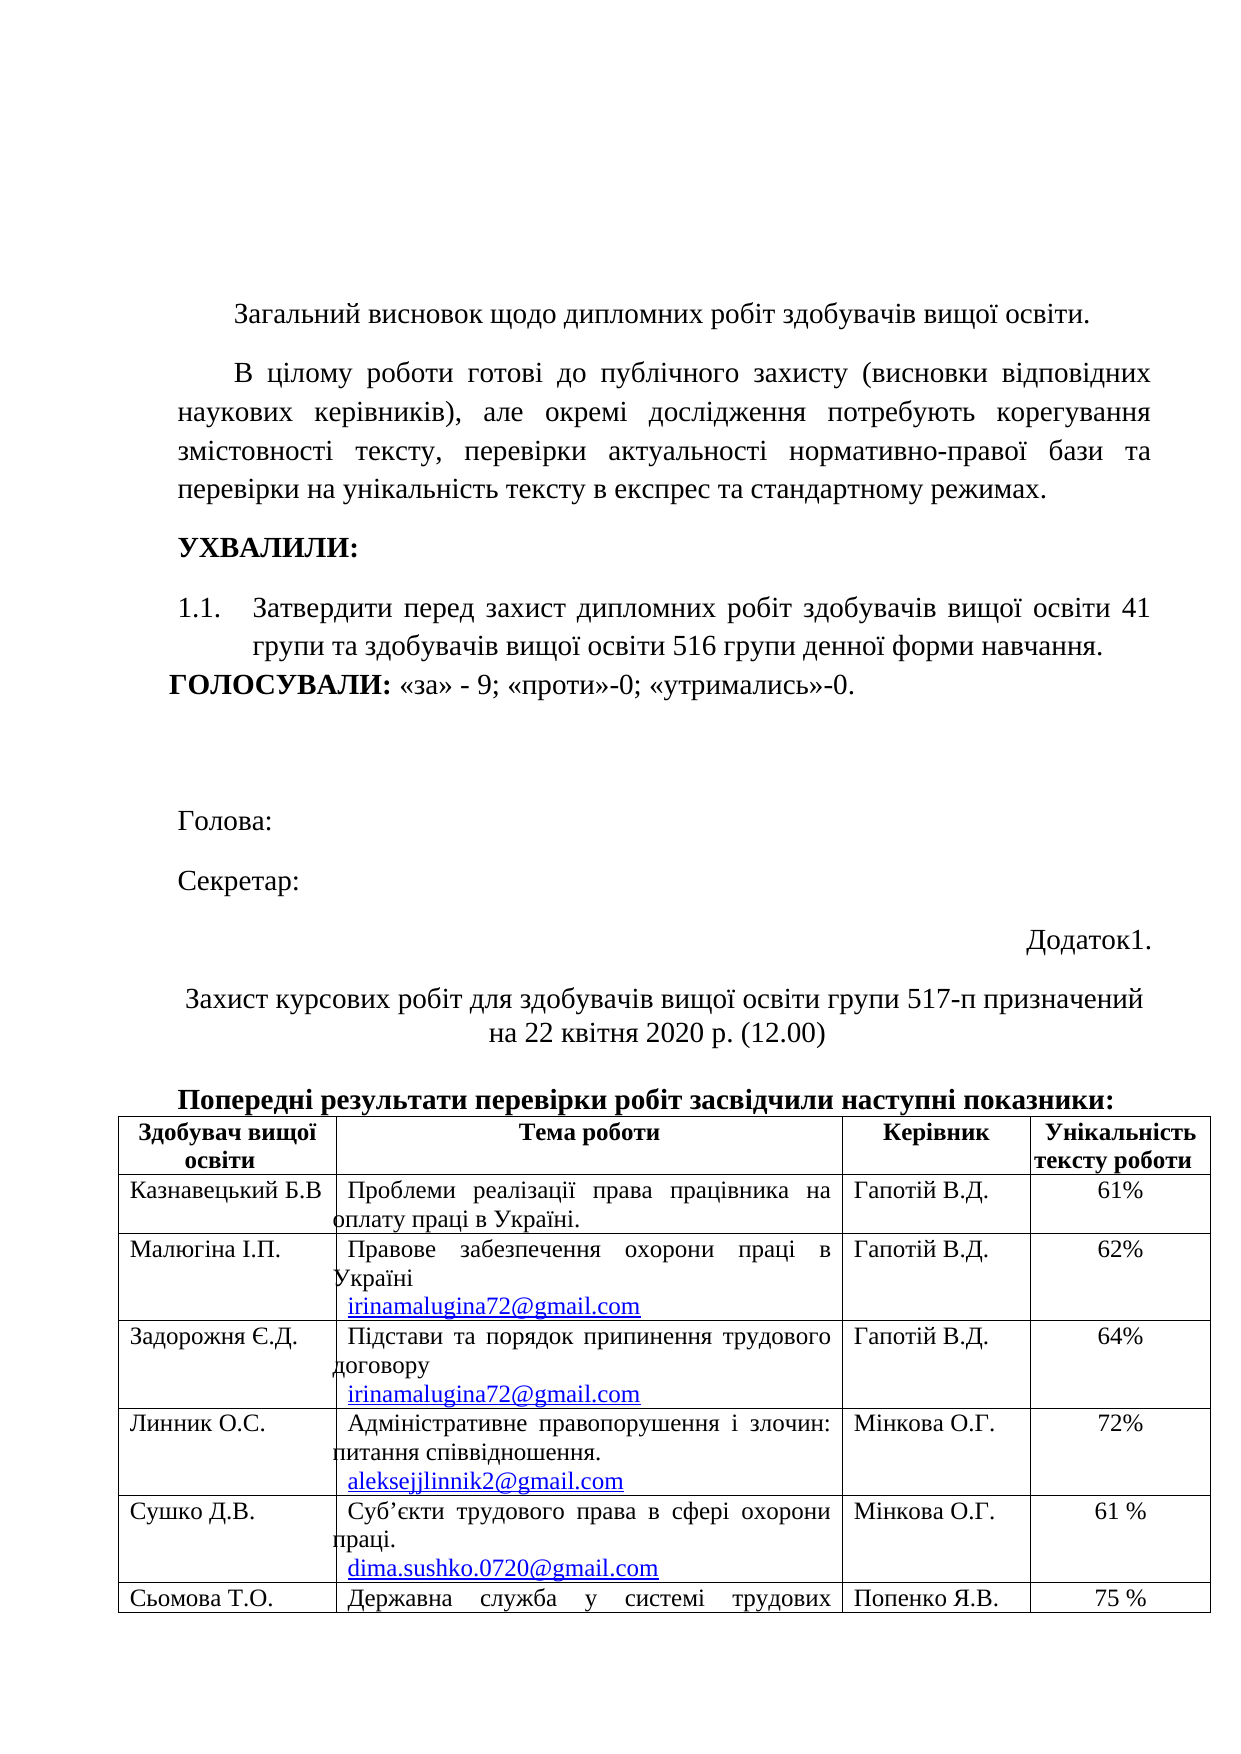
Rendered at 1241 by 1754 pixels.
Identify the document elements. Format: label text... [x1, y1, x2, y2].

table_cell Гапотій В.Д. [843, 1321, 1030, 1407]
table_cell Мінкова О.Г. [843, 1409, 1030, 1495]
list Затвердити перед захист дипломних робіт здобувачів вищої освіти 41 групи та здобувачів вищої освіти 516 групи денної форми навчання. [177, 590, 1152, 662]
list ГОЛОСУВАЛИ: «за» - 9; «проти»-0; «утримались»-0. [103, 667, 1152, 701]
table_cell Задорожня Є.Д. [119, 1321, 336, 1407]
text Секретар: [177, 863, 1152, 896]
table_cell Правове забезпечення охорони праці в Україні irinamalugina72@gmail.com [337, 1234, 842, 1320]
table_cell Попенко Я.В. [843, 1583, 1030, 1612]
table_cell 64% [1031, 1321, 1210, 1407]
table_cell 61% [1031, 1175, 1210, 1233]
table_cell 62% [1031, 1234, 1210, 1320]
table_header Керівник [843, 1117, 1030, 1174]
table_cell Сьомова Т.О. [119, 1583, 336, 1612]
table_cell Адміністративне правопорушення і злочин: питання співвідношення. aleksejjlinnik2@gmail.com [337, 1409, 842, 1495]
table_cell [337, 1583, 842, 1612]
text УХВАЛИЛИ: [177, 531, 1152, 564]
text В цілому роботи готові до публічного захисту (висновки відповідних наукових керівників), але окремі дослідження потребують корегування змістовності тексту, перевірки актуальності нормативно-правої бази та перевірки на унікальність тексту в експрес та стандартному режимах. [177, 356, 1152, 505]
table_cell Суб’єкти трудового права в сфері охорони праці. dima.sushko.0720@gmail.com [337, 1496, 842, 1582]
table_cell Линник О.С. [119, 1409, 336, 1495]
table_cell Гапотій В.Д. [843, 1234, 1030, 1320]
text Попередні результати перевірки робіт засвідчили наступні показники: [162, 1082, 1152, 1116]
table_cell 61 % [1031, 1496, 1210, 1582]
text Загальний висновок щодо дипломних робіт здобувачів вищої освіти. [177, 296, 1152, 330]
table_cell Проблеми реалізації права працівника на оплату праці в Україні. [337, 1175, 842, 1233]
table_cell Підстави та порядок припинення трудового договору irinamalugina72@gmail.com [337, 1321, 842, 1407]
text Додаток1. [177, 922, 1152, 956]
table_cell Малюгіна І.П. [119, 1234, 336, 1320]
table_header Здобувач вищої освіти [119, 1117, 336, 1174]
table_cell Гапотій В.Д. [843, 1175, 1030, 1233]
text Голова: [177, 803, 1152, 837]
table_cell 72% [1031, 1409, 1210, 1495]
table_cell Сушко Д.В. [119, 1496, 336, 1582]
table_header Тема роботи [337, 1117, 842, 1174]
table_header Унікальність тексту роботи [1031, 1117, 1210, 1174]
table_cell Казнавецький Б.В [119, 1175, 336, 1233]
text Захист курсових робіт для здобувачів вищої освіти групи 517-п призначений на 22 квітня 2020 р. (12.00) [162, 982, 1152, 1049]
table_cell 75 % [1031, 1583, 1210, 1612]
table_cell Мінкова О.Г. [843, 1496, 1030, 1582]
